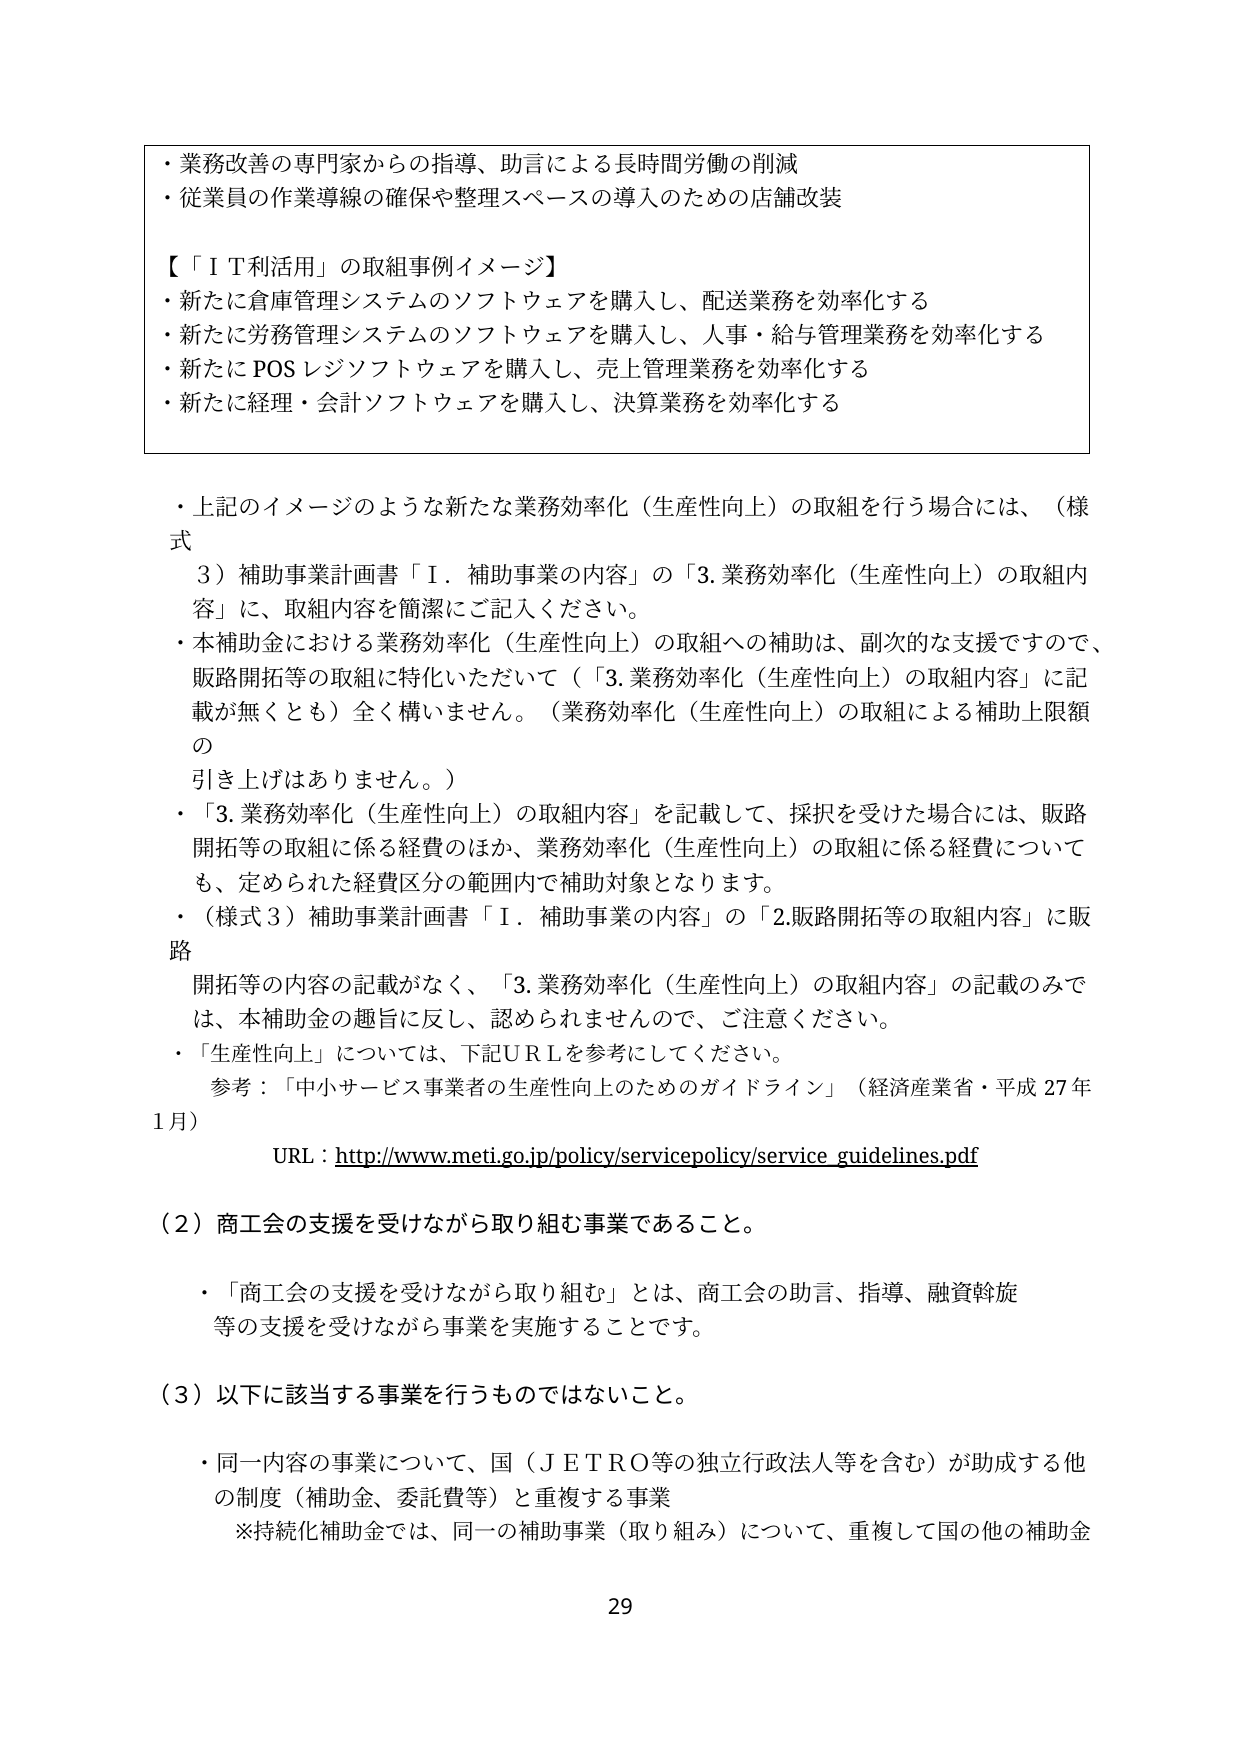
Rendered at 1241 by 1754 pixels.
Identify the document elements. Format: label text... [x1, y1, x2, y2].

text 開拓等の取組に係る経費のほか、業務効率化（生産性向上）の取組に係る経費について [169, 830, 1092, 864]
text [235, 1513, 1092, 1547]
text 等の支援を受けながら事業を実施することです。 [213, 1308, 1092, 1342]
text （２）商工会の支援を受けながら取り組む事業であること。 [148, 1206, 1092, 1240]
text 載が無くとも）全く構いません。（業務効率化（生産性向上）の取組による補助上限額の [191, 693, 1092, 762]
text ・本補助金における業務効率化（生産性向上）の取組への補助は、副次的な支援ですので、販路開拓等の取組に特化いただいて（「3. 業務効率化（生産性向上）の取組内容」に記 [169, 625, 1092, 693]
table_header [145, 146, 1089, 453]
text ３）補助事業計画書「Ⅰ．補助事業の内容」の「3. 業務効率化（生産性向上）の取組内 [169, 557, 1092, 591]
text ・「生産性向上」については、下記ＵＲＬを参考にしてください。 [148, 1035, 1092, 1069]
text 開拓等の内容の記載がなく、「3. 業務効率化（生産性向上）の取組内容」の記載のみで [169, 967, 1092, 1001]
text ・（様式３）補助事業計画書「Ⅰ．補助事業の内容」の「2.販路開拓等の取組内容」に販路 [169, 898, 1092, 967]
text は、本補助金の趣旨に反し、認められませんので、ご注意ください。 [169, 1001, 1092, 1035]
text 容」に、取組内容を簡潔にご記入ください。 [169, 591, 1092, 625]
text も、定められた経費区分の範囲内で補助対象となります。 [169, 864, 1092, 898]
text URL：http://www.meti.go.jp/policy/servicepolicy/service_guidelines.pdf [148, 1137, 1092, 1172]
text ・同一内容の事業について、国（ＪＥＴＲＯ等の独立行政法人等を含む）が助成する他 [148, 1445, 1092, 1479]
text ・上記のイメージのような新たな業務効率化（生産性向上）の取組を行う場合には、（様式 [169, 488, 1092, 557]
text ・「商工会の支援を受けながら取り組む」とは、商工会の助言、指導、融資斡旋 [148, 1274, 1092, 1308]
text 参考：「中小サービス事業者の生産性向上のためのガイドライン」（経済産業省・平成27年１月） [148, 1069, 1092, 1137]
text （３）以下に該当する事業を行うものではないこと。 [148, 1377, 1092, 1411]
text の制度（補助金、委託費等）と重複する事業 [213, 1479, 1092, 1513]
text 引き上げはありません。） [191, 762, 1092, 796]
text ・「3. 業務効率化（生産性向上）の取組内容」を記載して、採択を受けた場合には、販路 [169, 796, 1092, 830]
